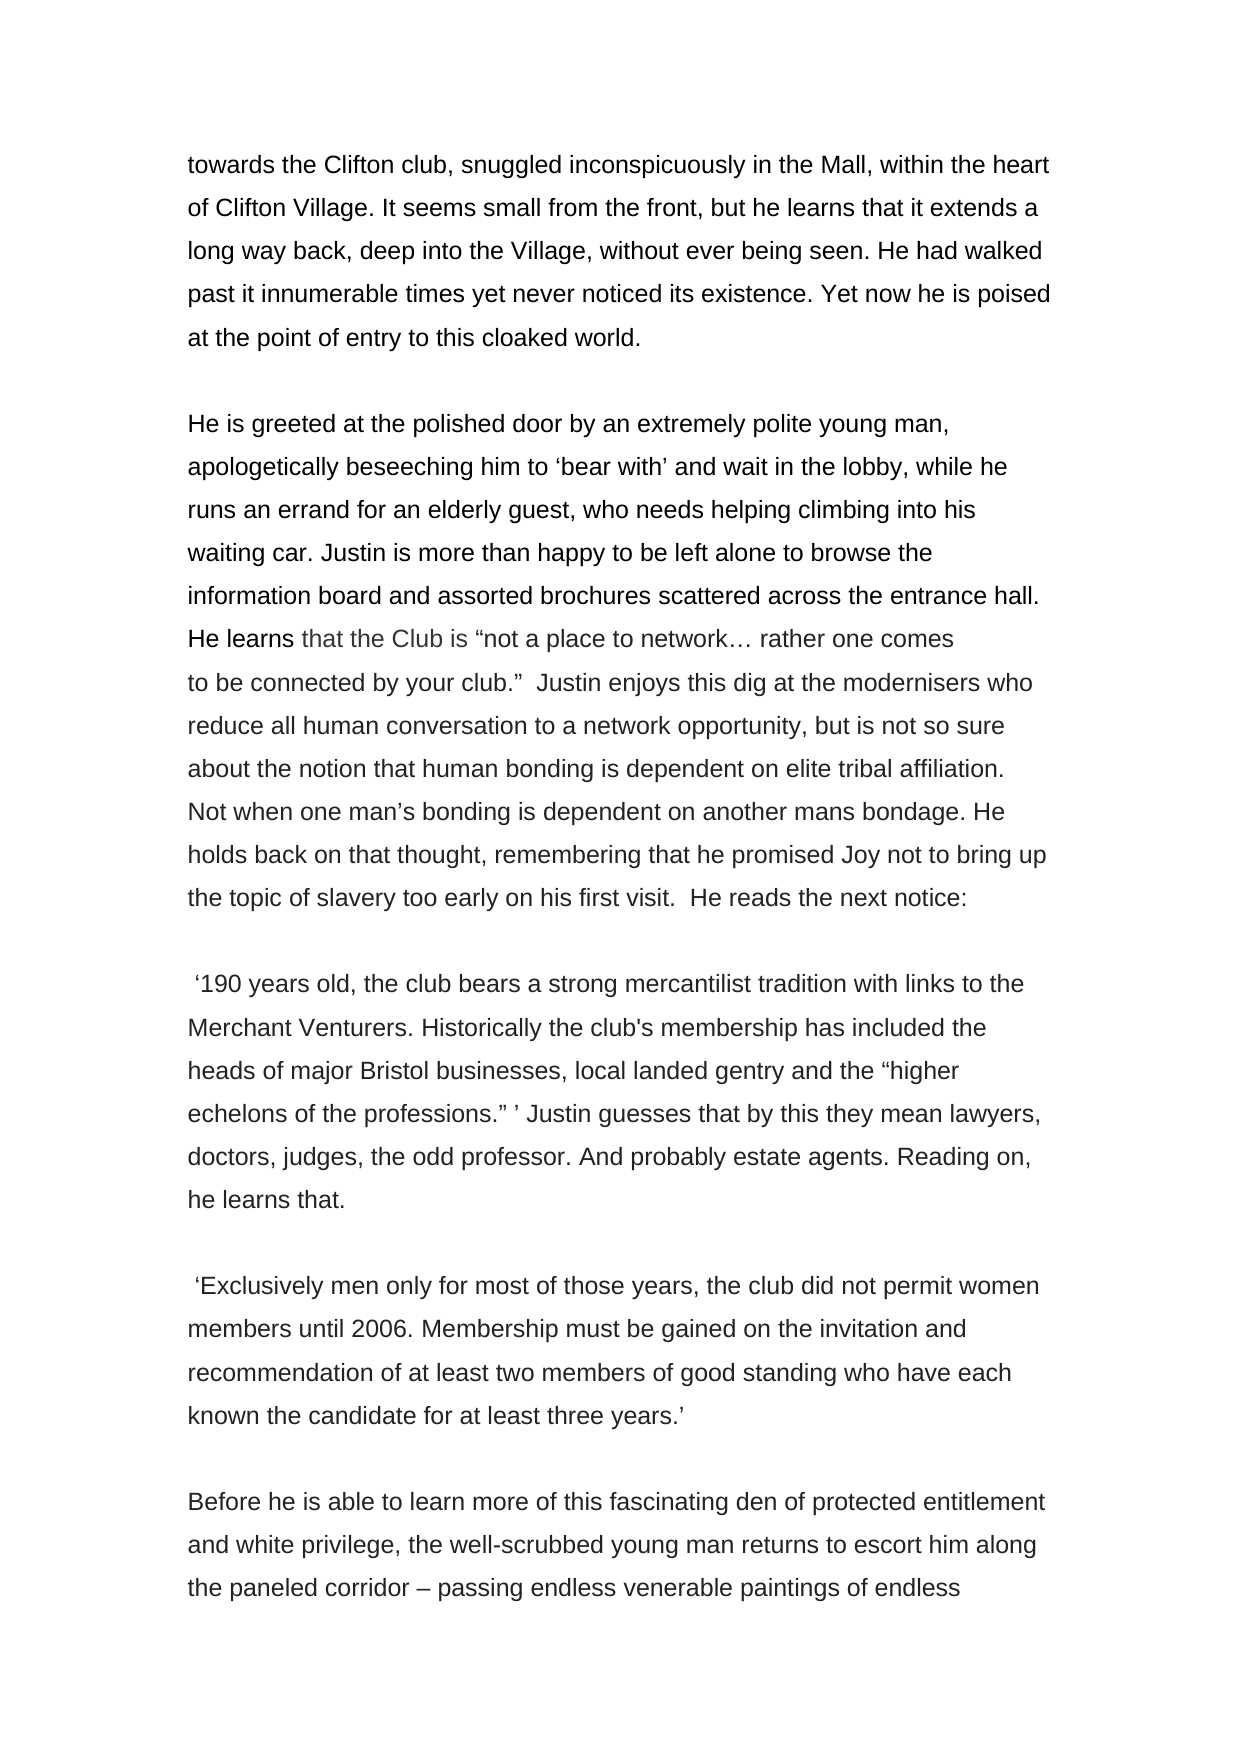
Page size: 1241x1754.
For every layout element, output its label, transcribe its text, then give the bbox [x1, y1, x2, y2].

text ‘Exclusively men only for most of those years, the club did not permit women members until 2006. Membership must be gained on the invitation and recommendation of at least two members of good standing who have each known the candidate for at least three years.’ [187, 1271, 1053, 1429]
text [187, 1487, 1053, 1602]
text ‘190 years old, the club bears a strong mercantilist tradition with links to the Merchant Venturers. Historically the club's membership has included the heads of major Bristol businesses, local landed gentry and the “higher echelons of the professions.” ’ Justin guesses that by this they mean lawyers, doctors, judges, the odd professor. And probably estate agents. Reading on, he learns that. [187, 969, 1053, 1214]
text He is greeted at the polished door by an extremely polite young man, apologetically beseeching him to ‘bear with’ and wait in the lobby, while he runs an errand for an elderly guest, who needs helping climbing into his waiting car. Justin is more than happy to be left alone to browse the information board and assorted brochures scattered across the entrance hall. He learns that the Club is “not a place to network… rather one comes to be connected by your club.” Justin enjoys this dig at the modernisers who reduce all human conversation to a network opportunity, but is not so sure about the notion that human bonding is dependent on elite tribal affiliation. Not when one man’s bonding is dependent on another mans bondage. He holds back on that thought, remembering that he promised Joy not to bring up the topic of slavery too early on his first visit. He reads the next notice: [187, 409, 1053, 912]
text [187, 150, 1053, 351]
